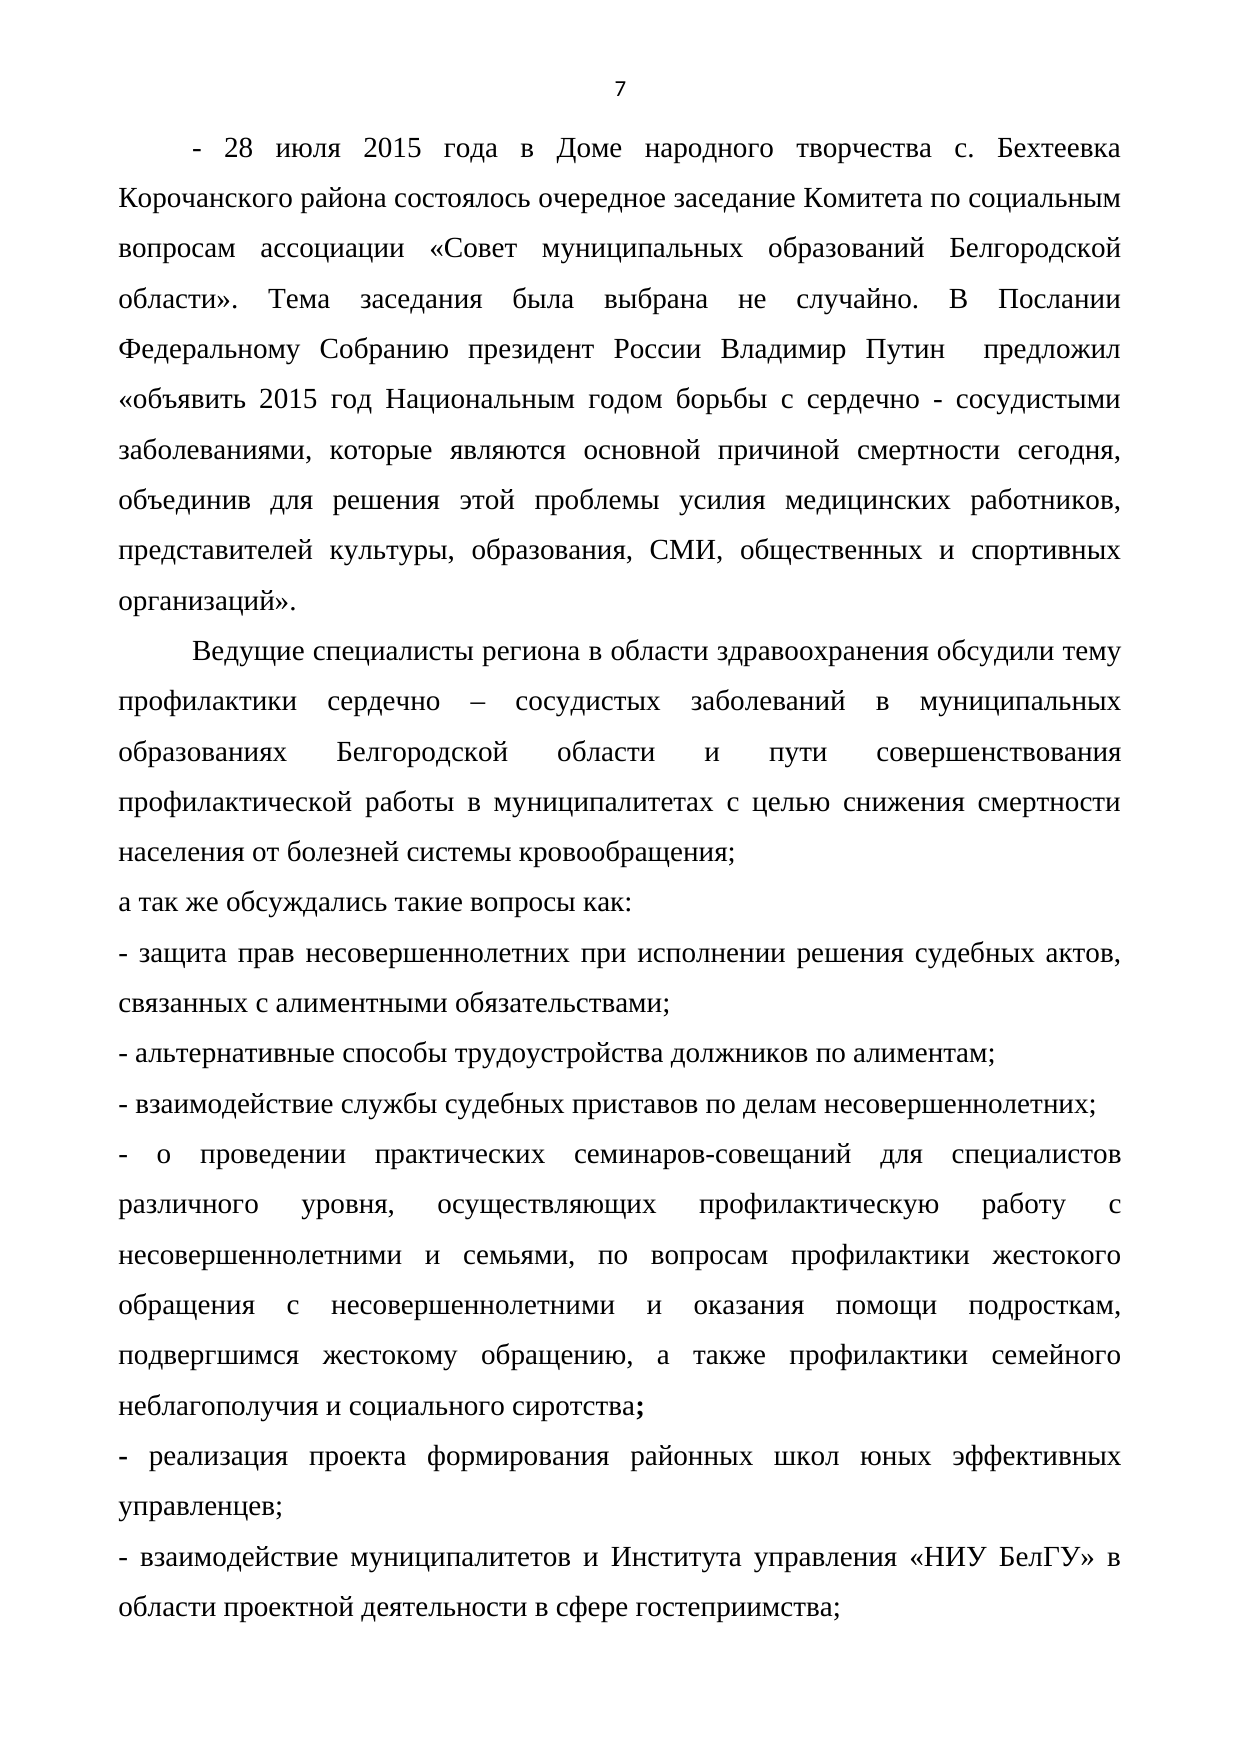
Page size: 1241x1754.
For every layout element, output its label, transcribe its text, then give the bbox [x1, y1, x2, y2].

text - 28 июля 2015 года в Доме народного творчества с. Бехтеевка Корочанского района состоялось очередное заседание Комитета по социальным вопросам ассоциации «Совет муниципальных образований Белгородской области». Тема заседания была выбрана не случайно. В Послании Федеральному Собранию президент России Владимир Путин предложил «объявить 2015 год Национальным годом борьбы с сердечно - сосудистыми заболеваниями, которые являются основной причиной смертности сегодня, объединив для решения этой проблемы усилия медицинских работников, представителей культуры, образования, СМИ, общественных и спортивных организаций». [118, 130, 1122, 616]
text - о проведении практических семинаров-совещаний для специалистов различного уровня, осуществляющих профилактическую работу с несовершеннолетними и семьями, по вопросам профилактики жестокого обращения с несовершеннолетними и оказания помощи подросткам, подвергшимся жестокому обращению, а также профилактики семейного неблагополучия и социального сиротства; [118, 1136, 1122, 1421]
text а так же обсуждались такие вопросы как: [118, 884, 1122, 918]
text - защита прав несовершеннолетних при исполнении решения судебных актов, связанных с алиментными обязательствами; [118, 935, 1122, 1019]
text - реализация проекта формирования районных школ юных эффективных управленцев; [118, 1438, 1122, 1522]
text - альтернативные способы трудоустройства должников по алиментам; [118, 1036, 1122, 1069]
text - взаимодействие муниципалитетов и Института управления «НИУ БелГУ» в области проектной деятельности в сфере гостеприимства; [118, 1539, 1122, 1622]
text Ведущие специалисты региона в области здравоохранения обсудили тему профилактики сердечно – сосудистых заболеваний в муниципальных образованиях Белгородской области и пути совершенствования профилактической работы в муниципалитетах с целью снижения смертности населения от болезней системы кровообращения; [118, 633, 1122, 868]
text - взаимодействие службы судебных приставов по делам несовершеннолетних; [118, 1086, 1122, 1119]
